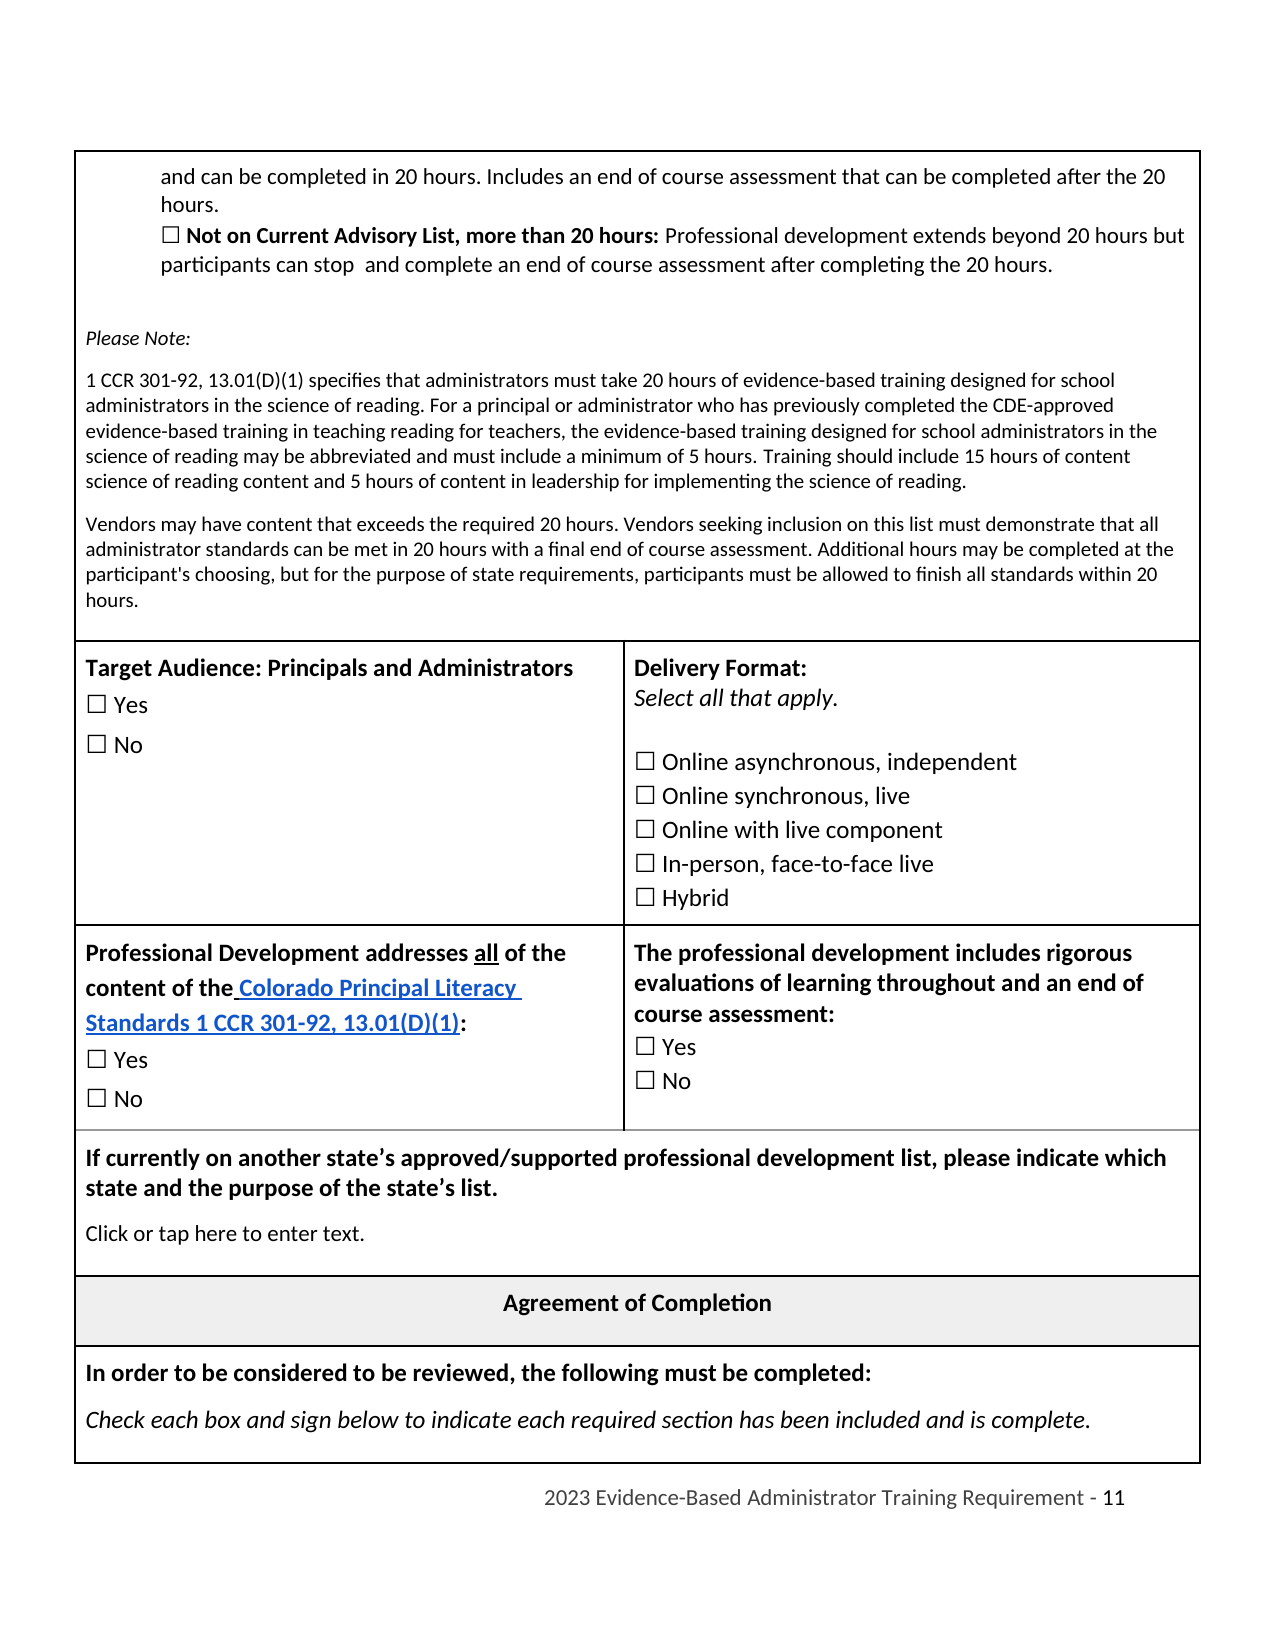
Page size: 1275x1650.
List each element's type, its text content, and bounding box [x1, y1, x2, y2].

table_cell Professional Development addresses all of the content of the Colorado Principal Literacy Standards 1 CCR 301-92, 13.01(D)(1): Yes No [76, 926, 623, 1129]
table_cell If currently on another state’s approved/supported professional development list, please indicate which state and the purpose of the state’s list. [76, 1131, 1199, 1275]
table_cell Agreement of Completion [76, 1277, 1199, 1345]
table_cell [76, 152, 1199, 639]
table_cell The professional development includes rigorous evaluations of learning throughout and an end of course assessment: ​​☐​ Yes ​​☐​ No [625, 926, 1199, 1129]
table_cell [76, 1347, 1199, 1462]
table_cell Delivery Format: Select all that apply. Online asynchronous, independent Online synchronous, live Online with live component In-person, face-to-face live Hybrid [625, 642, 1199, 924]
table_cell Target Audience: Principals and Administrators Yes No [76, 642, 623, 924]
